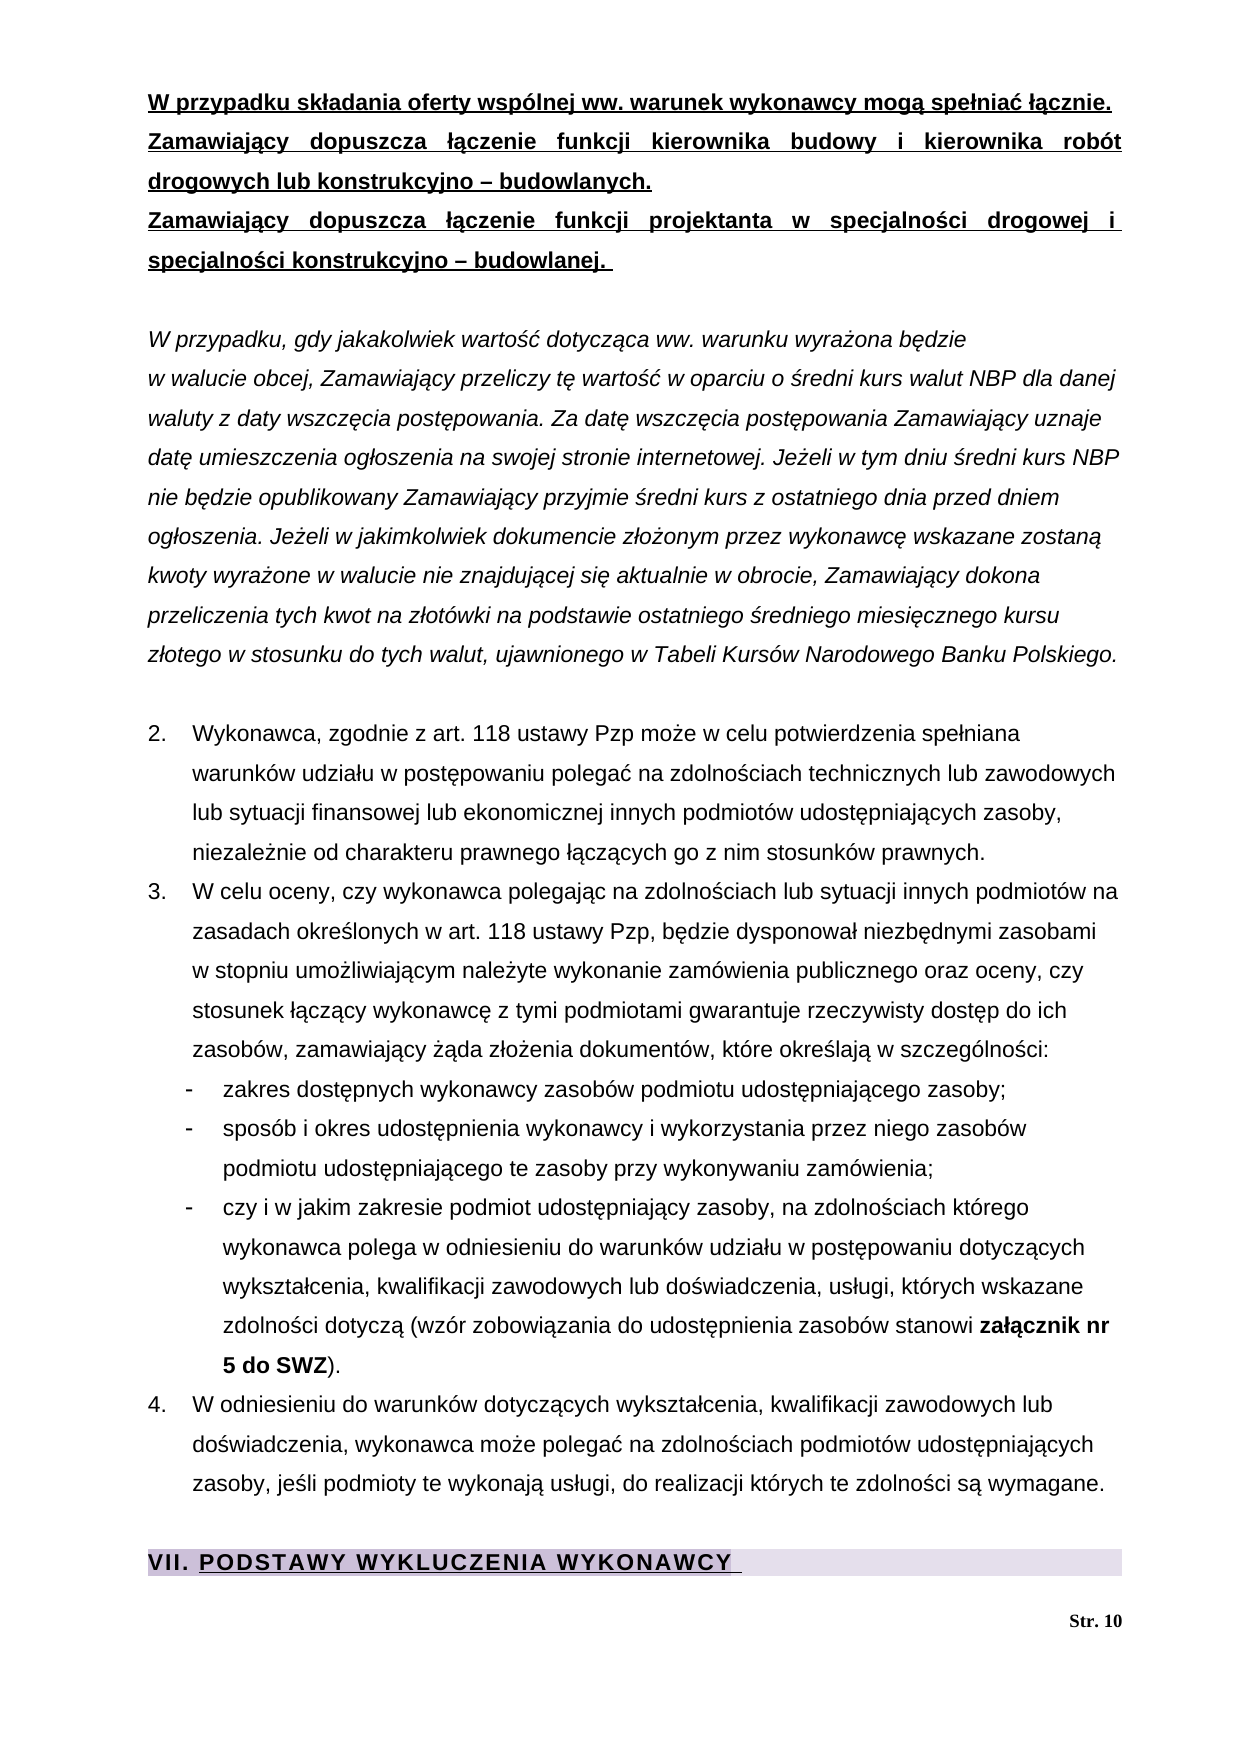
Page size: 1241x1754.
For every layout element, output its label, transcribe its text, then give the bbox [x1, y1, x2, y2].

text Zamawiający dopuszcza łączenie funkcji projektanta w specjalności drogowej i specjalności konstrukcyjno – budowlanej. [148, 231, 1122, 273]
text W przypadku, gdy jakakolwiek wartość dotycząca ww. warunku wyrażona będzie w walucie obcej, Zamawiający przeliczy tę wartość w oparciu o średni kurs walut NBP dla danej waluty z daty wszczęcia postępowania. Za datę wszczęcia postępowania Zamawiający uznaje datę umieszczenia ogłoszenia na swojej stronie internetowej. Jeżeli w tym dniu średni kurs NBP nie będzie opublikowany Zamawiający przyjmie średni kurs z ostatniego dnia przed dniem ogłoszenia. Jeżeli w jakimkolwiek dokumencie złożonym przez wykonawcę wskazane zostaną kwoty wyrażone w walucie nie znajdującej się aktualnie w obrocie, Zamawiający dokona przeliczenia tych kwot na złotówki na podstawie ostatniego średniego miesięcznego kursu złotego w stosunku do tych walut, ujawnionego w Tabeli Kursów Narodowego Banku Polskiego. [148, 326, 1137, 668]
list W odniesieniu do warunków dotyczących wykształcenia, kwalifikacji zawodowych lub doświadczenia, wykonawca może polegać na zdolnościach podmiotów udostępniających zasoby, jeśli podmioty te wykonają usługi, do realizacji których te zdolności są wymagane. [148, 1391, 1122, 1497]
list W celu oceny, czy wykonawca polegając na zdolnościach lub sytuacji innych podmiotów na zasadach określonych w art. 118 ustawy Pzp, będzie dysponował niezbędnymi zasobami w stopniu umożliwiającym należyte wykonanie zamówienia publicznego oraz oceny, czy stosunek łączący wykonawcę z tymi podmiotami gwarantuje rzeczywisty dostęp do ich zasobów, zamawiający żąda złożenia dokumentów, które określają w szczególności: [148, 878, 1122, 1062]
list sposób i okres udostępnienia wykonawcy i wykorzystania przez niego zasobów podmiotu udostępniającego te zasoby przy wykonywaniu zamówienia; [185, 1115, 1122, 1181]
text Zamawiający dopuszcza łączenie funkcji projektanta w specjalności drogowej i specjalności konstrukcyjno – budowlanej. [148, 207, 1122, 230]
text W przypadku składania oferty wspólnej ww. warunek wykonawcy mogą spełniać łącznie. [148, 89, 1122, 115]
list Wykonawca, zgodnie z art. 118 ustawy Pzp może w celu potwierdzenia spełniana warunków udziału w postępowaniu polegać na zdolnościach technicznych lub zawodowych lub sytuacji finansowej lub ekonomicznej innych podmiotów udostępniających zasoby, niezależnie od charakteru prawnego łączących go z nim stosunków prawnych. [148, 720, 1122, 865]
text Zamawiający dopuszcza łączenie funkcji kierownika budowy i kierownika robót drogowych lub konstrukcyjno – budowlanych. [148, 128, 1122, 151]
text VII. PODSTAWY WYKLUCZENIA WYKONAWCY [731, 1549, 1122, 1576]
list czy i w jakim zakresie podmiot udostępniający zasoby, na zdolnościach którego wykonawca polega w odniesieniu do warunków udziału w postępowaniu dotyczących wykształcenia, kwalifikacji zawodowych lub doświadczenia, usługi, których wskazane zdolności dotyczą (wzór zobowiązania do udostępnienia zasobów stanowi załącznik nr 5 do SWZ). [185, 1194, 1122, 1378]
text Zamawiający dopuszcza łączenie funkcji kierownika budowy i kierownika robót drogowych lub konstrukcyjno – budowlanych. [148, 152, 1122, 194]
list zakres dostępnych wykonawcy zasobów podmiotu udostępniającego zasoby; [185, 1076, 1122, 1102]
